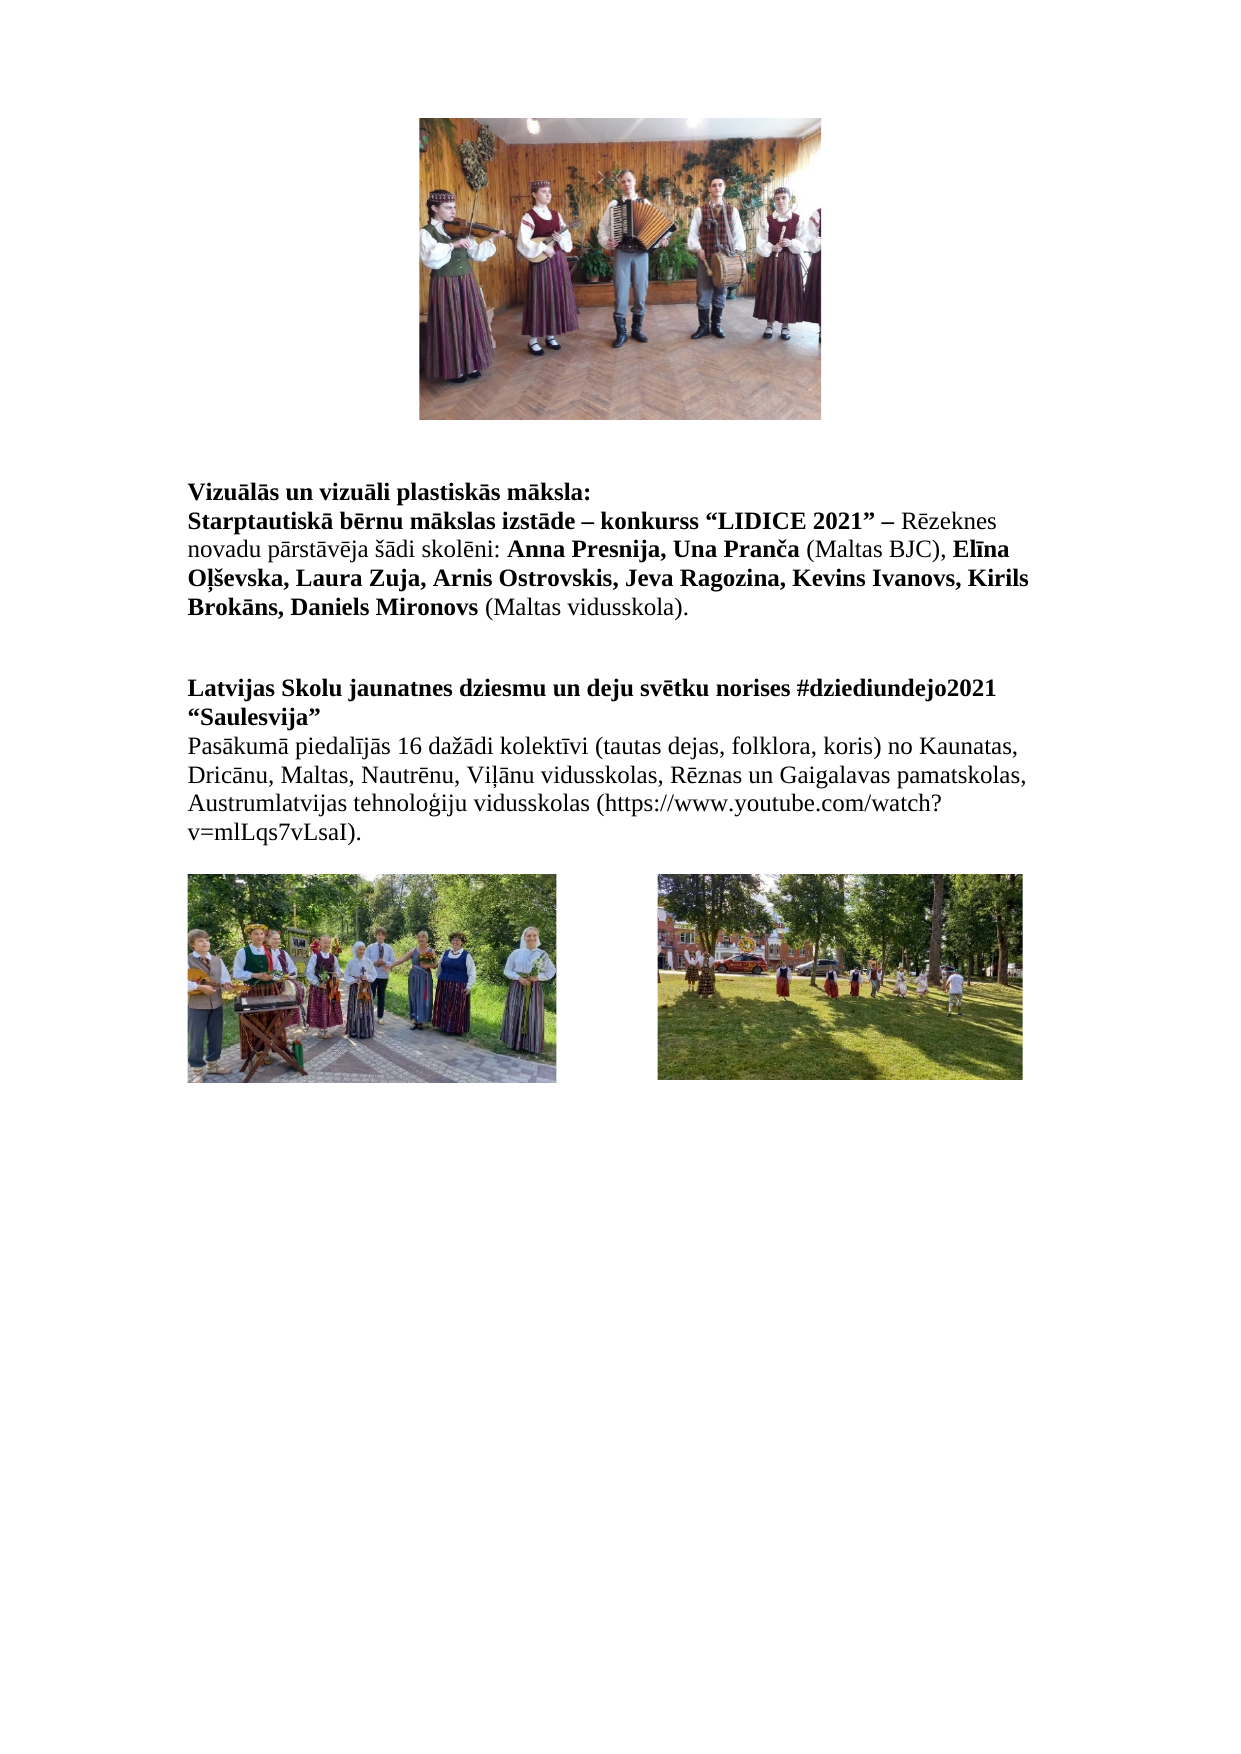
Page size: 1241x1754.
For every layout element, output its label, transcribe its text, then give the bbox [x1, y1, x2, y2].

text Starptautiskā bērnu mākslas izstāde – konkurss “LIDICE 2021” – Rēzeknes novadu pārstāvēja šādi skolēni: Anna Presnija, Una Pranča (Maltas BJC), Elīna Oļševska, Laura Zuja, Arnis Ostrovskis, Jeva Ragozina, Kevins Ivanovs, Kirils Brokāns, Daniels Mironovs (Maltas vidusskola). [187, 506, 1053, 621]
text Vizuālās un vizuāli plastiskās māksla: [187, 477, 1053, 506]
picture [657, 874, 1023, 1080]
picture [419, 118, 822, 420]
picture [187, 874, 557, 1083]
text Pasākumā piedalījās 16 dažādi kolektīvi (tautas dejas, folklora, koris) no Kaunatas, Dricānu, Maltas, Nautrēnu, Viļānu vidusskolas, Rēznas un Gaigalavas pamatskolas, Austrumlatvijas tehnoloģiju vidusskolas (https://www.youtube.com/watch?v=mlLqs7vLsaI). [187, 731, 1053, 846]
text Latvijas Skolu jaunatnes dziesmu un deju svētku norises #dziediundejo2021 “Saulesvija” [187, 673, 1053, 731]
